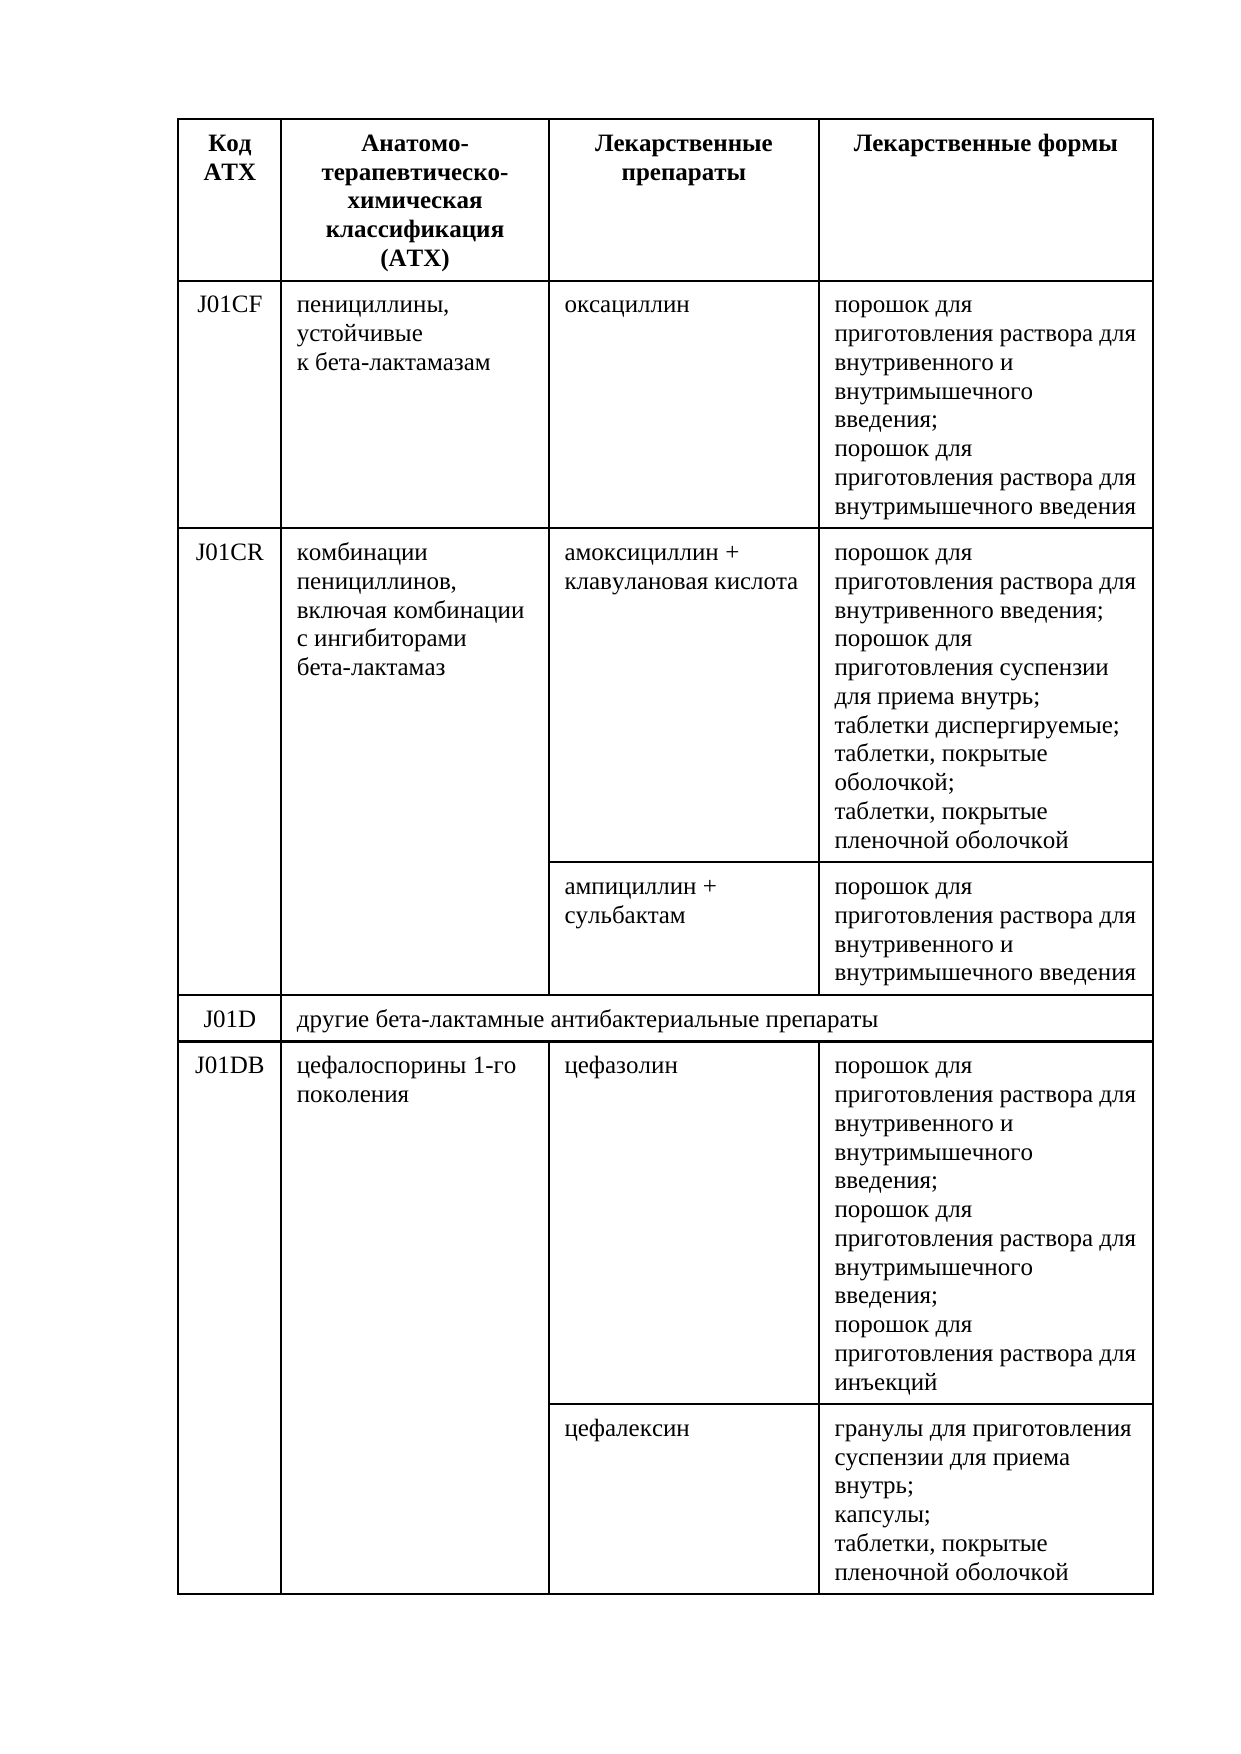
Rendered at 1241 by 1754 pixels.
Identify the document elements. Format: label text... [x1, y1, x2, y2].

table_cell цефалоспорины 1-го поколения [282, 1043, 548, 1593]
table_cell амоксициллин + клавулановая кислота [550, 529, 818, 861]
table_cell J01D [179, 996, 280, 1040]
table_cell оксациллин [550, 282, 818, 527]
table_cell J01DB [179, 1043, 280, 1593]
table_cell пенициллины, устойчивые к бета-лактамазам [282, 282, 548, 527]
table_cell ампициллин + сульбактам [550, 863, 818, 994]
table_cell цефазолин [550, 1043, 818, 1403]
table_header Анатомо-терапевтическо- химическая классификация (АТХ) [282, 120, 548, 279]
table_cell гранулы для приготовления суспензии для приема внутрь; капсулы; таблетки, покрытые пленочной оболочкой [820, 1405, 1152, 1593]
table_cell J01CR [179, 529, 280, 994]
table_cell J01CF [179, 282, 280, 527]
table_cell комбинации пенициллинов, включая комбинации с ингибиторами бета-лактамаз [282, 529, 548, 994]
table_header Лекарственные формы [820, 120, 1152, 279]
table_cell порошок для приготовления раствора для внутривенного и внутримышечного введения; порошок для приготовления раствора для внутримышечного введения [820, 282, 1152, 527]
table_cell другие бета-лактамные антибактериальные препараты [282, 996, 1152, 1040]
table_cell цефалексин [550, 1405, 818, 1593]
table_header Лекарственные препараты [550, 120, 818, 279]
table_header Код АТХ [179, 120, 280, 279]
table_cell порошок для приготовления раствора для внутривенного и внутримышечного введения [820, 863, 1152, 994]
table_cell порошок для приготовления раствора для внутривенного введения; порошок для приготовления суспензии для приема внутрь; таблетки диспергируемые; таблетки, покрытые оболочкой; таблетки, покрытые пленочной оболочкой [820, 529, 1152, 861]
table_cell порошок для приготовления раствора для внутривенного и внутримышечного введения; порошок для приготовления раствора для внутримышечного введения; порошок для приготовления раствора для инъекций [820, 1043, 1152, 1403]
